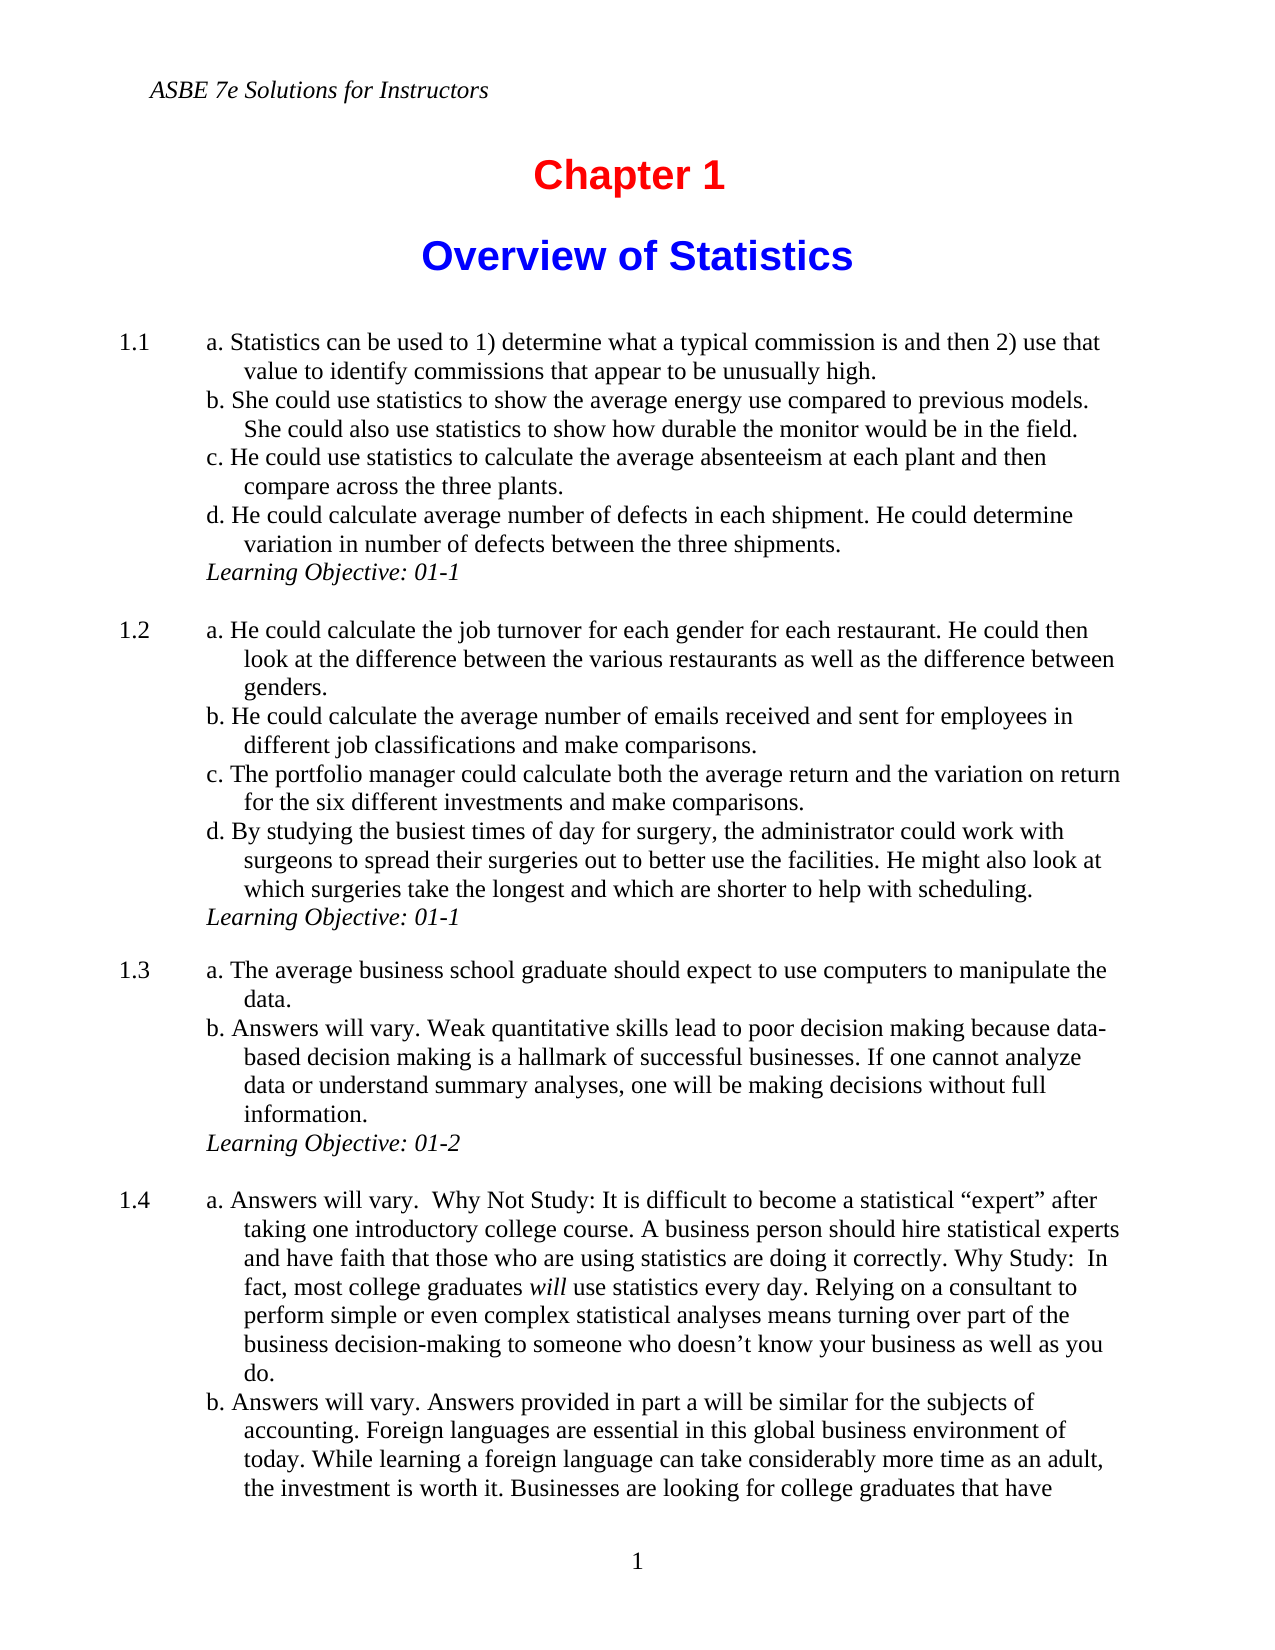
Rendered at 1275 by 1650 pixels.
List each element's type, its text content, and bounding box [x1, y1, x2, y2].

text d. He could calculate average number of defects in each shipment. He could determine variation in number of defects between the three shipments. [150, 500, 1125, 557]
text Learning Objective: 01-2 [150, 1128, 1125, 1157]
text 1.4 a. Answers will vary. Why Not Study: It is difficult to become a statistical “expert” after taking one introductory college course. A business person should hire statistical experts and have faith that those who are using statistics are doing it correctly. Why Study: In fact, most college graduates will use statistics every day. Relying on a consultant to perform simple or even complex statistical analyses means turning over part of the business decision-making to someone who doesn’t know your business as well as you do. [56, 1185, 1125, 1387]
text 1.2 a. He could calculate the job turnover for each gender for each restaurant. He could then look at the difference between the various restaurants as well as the difference between genders. [56, 615, 1125, 701]
text c. The portfolio manager could calculate both the average return and the variation on return for the six different investments and make comparisons. [150, 759, 1125, 816]
text b. She could use statistics to show the average energy use compared to previous models. She could also use statistics to show how durable the monitor would be in the field. [150, 385, 1125, 442]
text d. By studying the busiest times of day for surgery, the administrator could work with surgeons to spread their surgeries out to better use the facilities. He might also look at which surgeries take the longest and which are shorter to help with scheduling. [150, 816, 1125, 902]
text 1.3 a. The average business school graduate should expect to use computers to manipulate the data. [56, 955, 1125, 1013]
text Learning Objective: 01-1 [150, 902, 1125, 931]
text c. He could use statistics to calculate the average absenteeism at each plant and then compare across the three plants. [150, 442, 1125, 500]
text Overview of Statistics [150, 231, 1125, 279]
text b. Answers will vary. Weak quantitative skills lead to poor decision making because data-based decision making is a hallmark of successful businesses. If one cannot analyze data or understand summary analyses, one will be making decisions without full information. [150, 1013, 1125, 1128]
text b. He could calculate the average number of emails received and sent for employees in different job classifications and make comparisons. [150, 701, 1125, 759]
text Learning Objective: 01-1 [150, 557, 1125, 586]
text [150, 1387, 1125, 1502]
text 1.1 a. Statistics can be used to 1) determine what a typical commission is and then 2) use that value to identify commissions that appear to be unusually high. [56, 327, 1125, 385]
text Chapter 1 [122, 150, 1125, 198]
